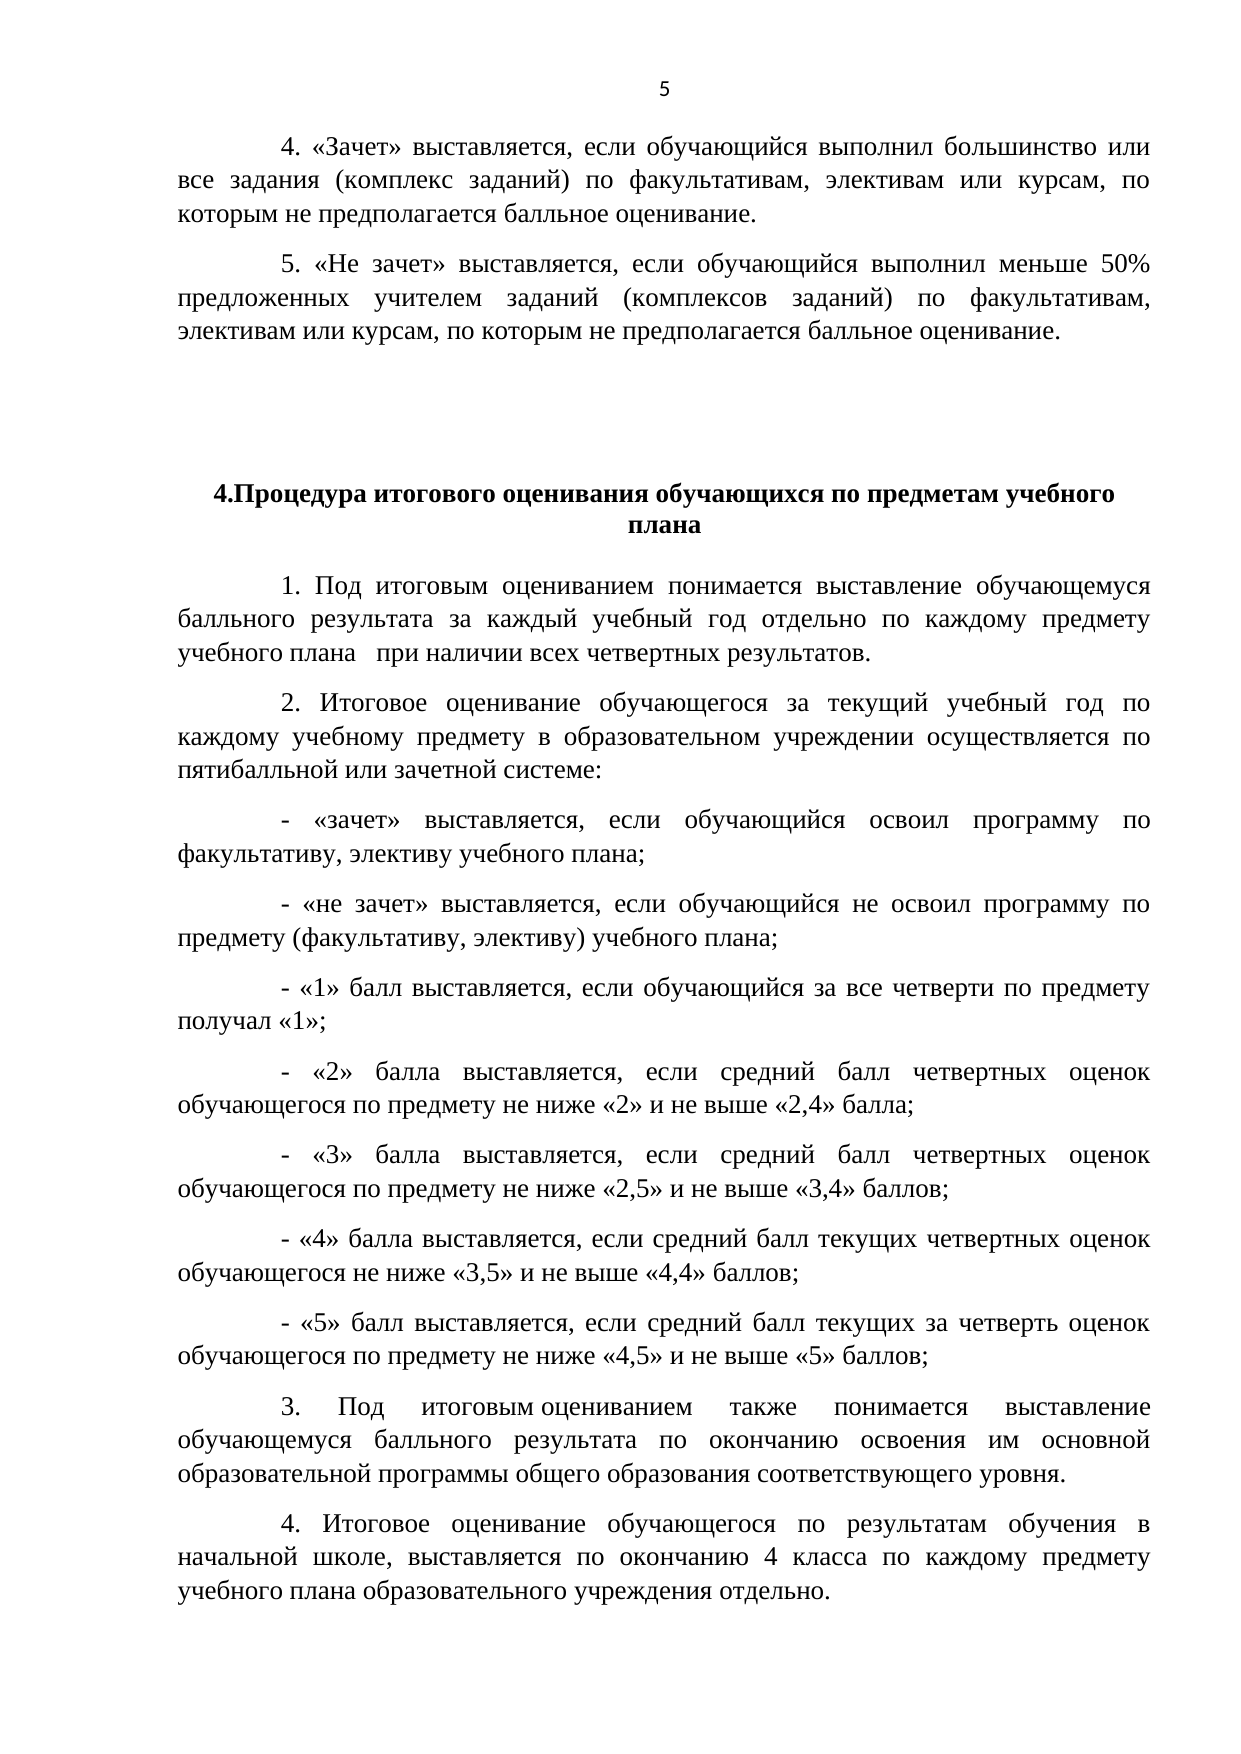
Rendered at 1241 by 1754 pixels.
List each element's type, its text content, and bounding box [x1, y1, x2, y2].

text 5. «Не зачет» выставляется, если обучающийся выполнил меньше 50% предложенных учителем заданий (комплексов заданий) по факультативам, элективам или курсам, по которым не предполагается балльное оценивание. [177, 247, 1152, 345]
text 4. «Зачет» выставляется, если обучающийся выполнил большинство или все задания (комплекс заданий) по факультативам, элективам или курсам, по которым не предполагается балльное оценивание. [177, 130, 1152, 228]
text - «1» балл выставляется, если обучающийся за все четверти по предмету получал «1»; [177, 971, 1152, 1036]
text 3. Под итоговым оцениванием также понимается выставление обучающемуся балльного результата по окончанию освоения им основной образовательной программы общего образования соответствующего уровня. [177, 1389, 1152, 1488]
text 4. Итоговое оценивание обучающегося по результатам обучения в начальной школе, выставляется по окончанию 4 класса по каждому предмету учебного плана образовательного учреждения отдельно. [177, 1507, 1152, 1605]
text - «зачет» выставляется, если обучающийся освоил программу по факультативу, элективу учебного плана; [177, 803, 1152, 868]
text - «не зачет» выставляется, если обучающийся не освоил программу по предмету (факультативу, элективу) учебного плана; [177, 887, 1152, 952]
text - «4» балла выставляется, если средний балл текущих четвертных оценок обучающегося не ниже «3,5» и не выше «4,4» баллов; [177, 1222, 1152, 1287]
text 1. Под итоговым оцениванием понимается выставление обучающемуся балльного результата за каждый учебный год отдельно по каждому предмету учебного плана при наличии всех четвертных результатов. [177, 569, 1152, 667]
text - «2» балла выставляется, если средний балл четвертных оценок обучающегося по предмету не ниже «2» и не выше «2,4» балла; [177, 1054, 1152, 1119]
text 4.Процедура итогового оценивания обучающихся по предметам учебного плана [177, 477, 1152, 539]
text - «5» балл выставляется, если средний балл текущих за четверть оценок обучающегося по предмету не ниже «4,5» и не выше «5» баллов; [177, 1306, 1152, 1371]
text - «3» балла выставляется, если средний балл четвертных оценок обучающегося по предмету не ниже «2,5» и не выше «3,4» баллов; [177, 1138, 1152, 1203]
text 2. Итоговое оценивание обучающегося за текущий учебный год по каждому учебному предмету в образовательном учреждении осуществляется по пятибалльной или зачетной системе: [177, 686, 1152, 784]
